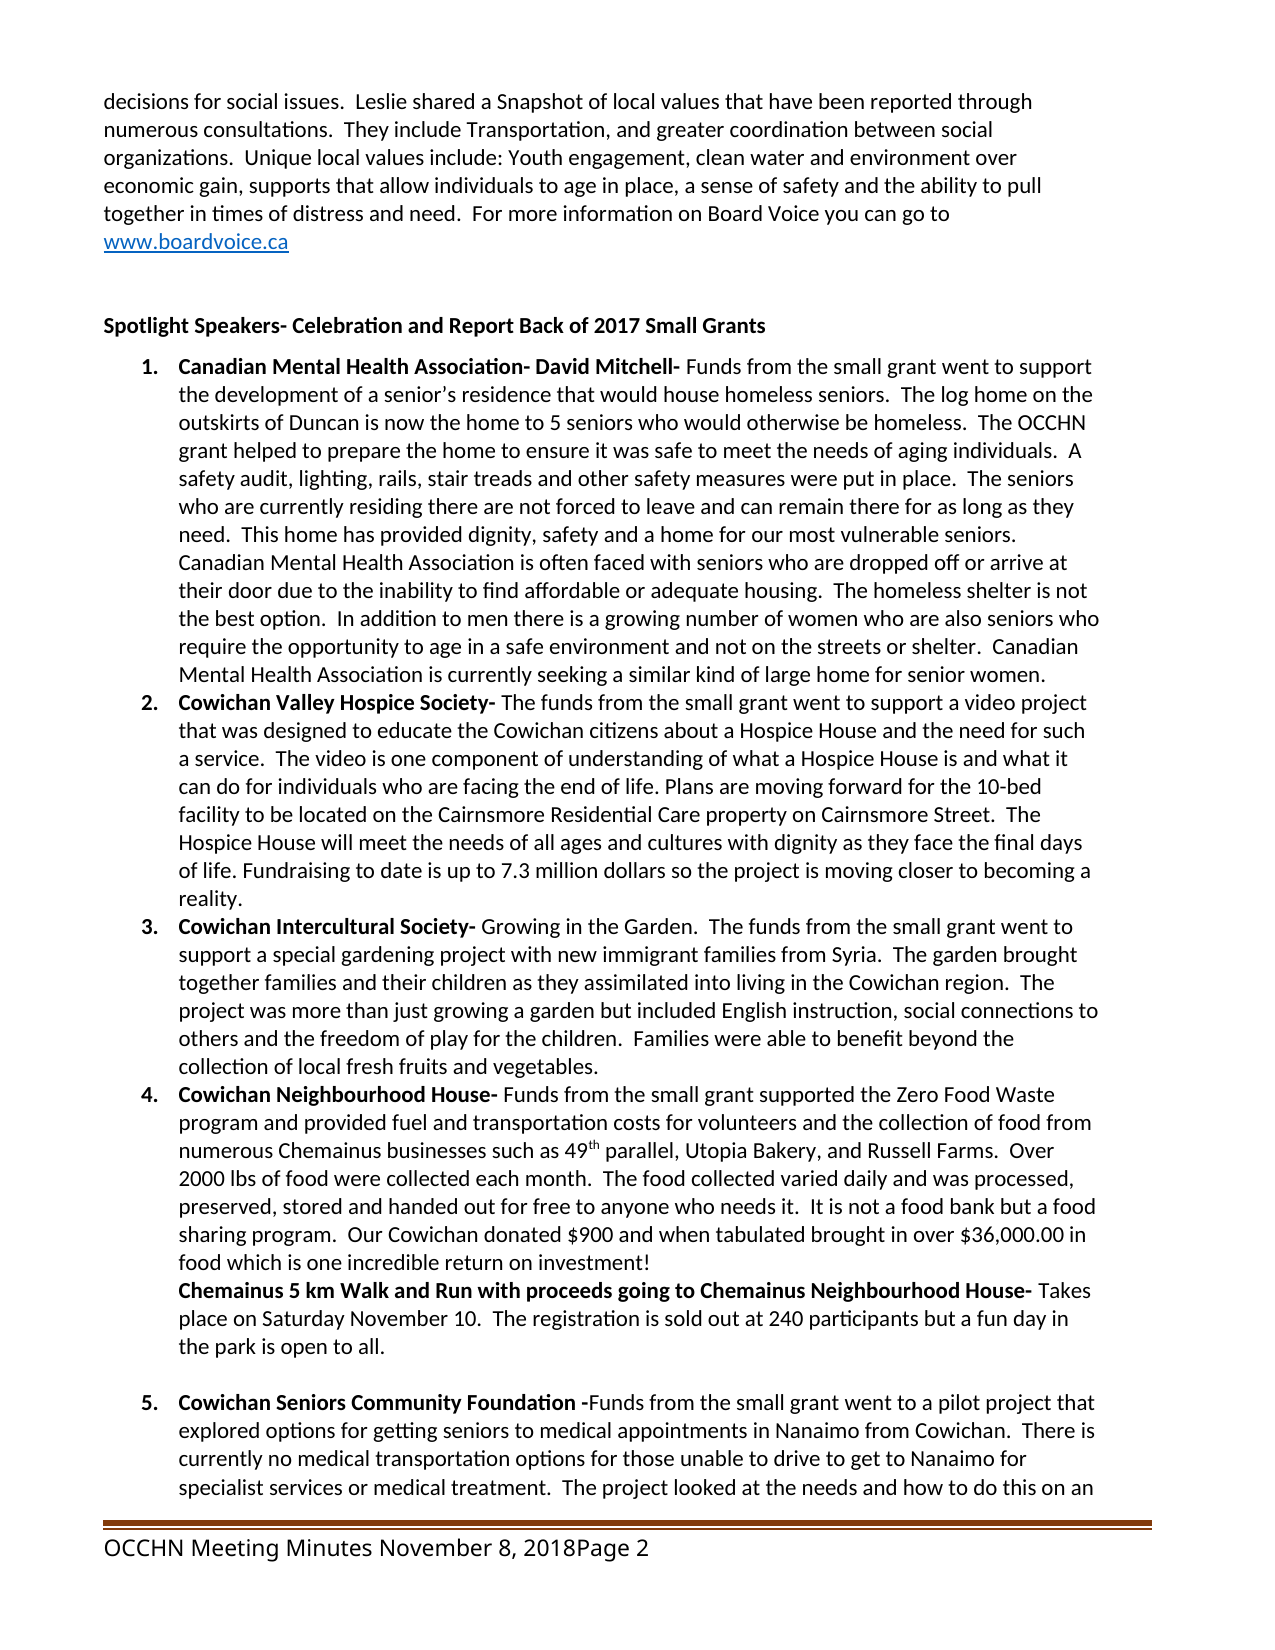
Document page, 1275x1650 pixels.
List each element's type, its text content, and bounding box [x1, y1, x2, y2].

list Canadian Mental Health Association- David Mitchell- Funds from the small grant went to support the development of a senior’s residence that would house homeless seniors. The log home on the outskirts of Duncan is now the home to 5 seniors who would otherwise be homeless. The OCCHN grant helped to prepare the home to ensure it was safe to meet the needs of aging individuals. A safety audit, lighting, rails, stair treads and other safety measures were put in place. The seniors who are currently residing there are not forced to leave and can remain there for as long as they need. This home has provided dignity, safety and a home for our most vulnerable seniors. Canadian Mental Health Association is often faced with seniors who are dropped off or arrive at their door due to the inability to find affordable or adequate housing. The homeless shelter is not the best option. In addition to men there is a growing number of women who are also seniors who require the opportunity to age in a safe environment and not on the streets or shelter. Canadian Mental Health Association is currently seeking a similar kind of large home for senior women. [141, 352, 1102, 688]
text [103, 87, 1102, 255]
list Cowichan Intercultural Society- Growing in the Garden. The funds from the small grant went to support a special gardening project with new immigrant families from Syria. The garden brought together families and their children as they assimilated into living in the Cowichan region. The project was more than just growing a garden but included English instruction, social connections to others and the freedom of play for the children. Families were able to benefit beyond the collection of local fresh fruits and vegetables. [141, 912, 1102, 1080]
list Cowichan Valley Hospice Society- The funds from the small grant went to support a video project that was designed to educate the Cowichan citizens about a Hospice House and the need for such a service. The video is one component of understanding of what a Hospice House is and what it can do for individuals who are facing the end of life. Plans are moving forward for the 10-bed facility to be located on the Cairnsmore Residential Care property on Cairnsmore Street. The Hospice House will meet the needs of all ages and cultures with dignity as they face the final days of life. Fundraising to date is up to 7.3 million dollars so the project is moving closer to becoming a reality. [141, 688, 1102, 912]
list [141, 1388, 1102, 1501]
list Chemainus 5 km Walk and Run with proceeds going to Chemainus Neighbourhood House- Takes place on Saturday November 10. The registration is sold out at 240 participants but a fun day in the park is open to all. [178, 1276, 1102, 1361]
list Cowichan Neighbourhood House- Funds from the small grant supported the Zero Food Waste program and provided fuel and transportation costs for volunteers and the collection of food from numerous Chemainus businesses such as 49th parallel, Utopia Bakery, and Russell Farms. Over 2000 lbs of food were collected each month. The food collected varied daily and was processed, preserved, stored and handed out for free to anyone who needs it. It is not a food bank but a food sharing program. Our Cowichan donated $900 and when tabulated brought in over $36,000.00 in food which is one incredible return on investment! [141, 1080, 1102, 1276]
text Spotlight Speakers- Celebration and Report Back of 2017 Small Grants [103, 311, 1102, 339]
